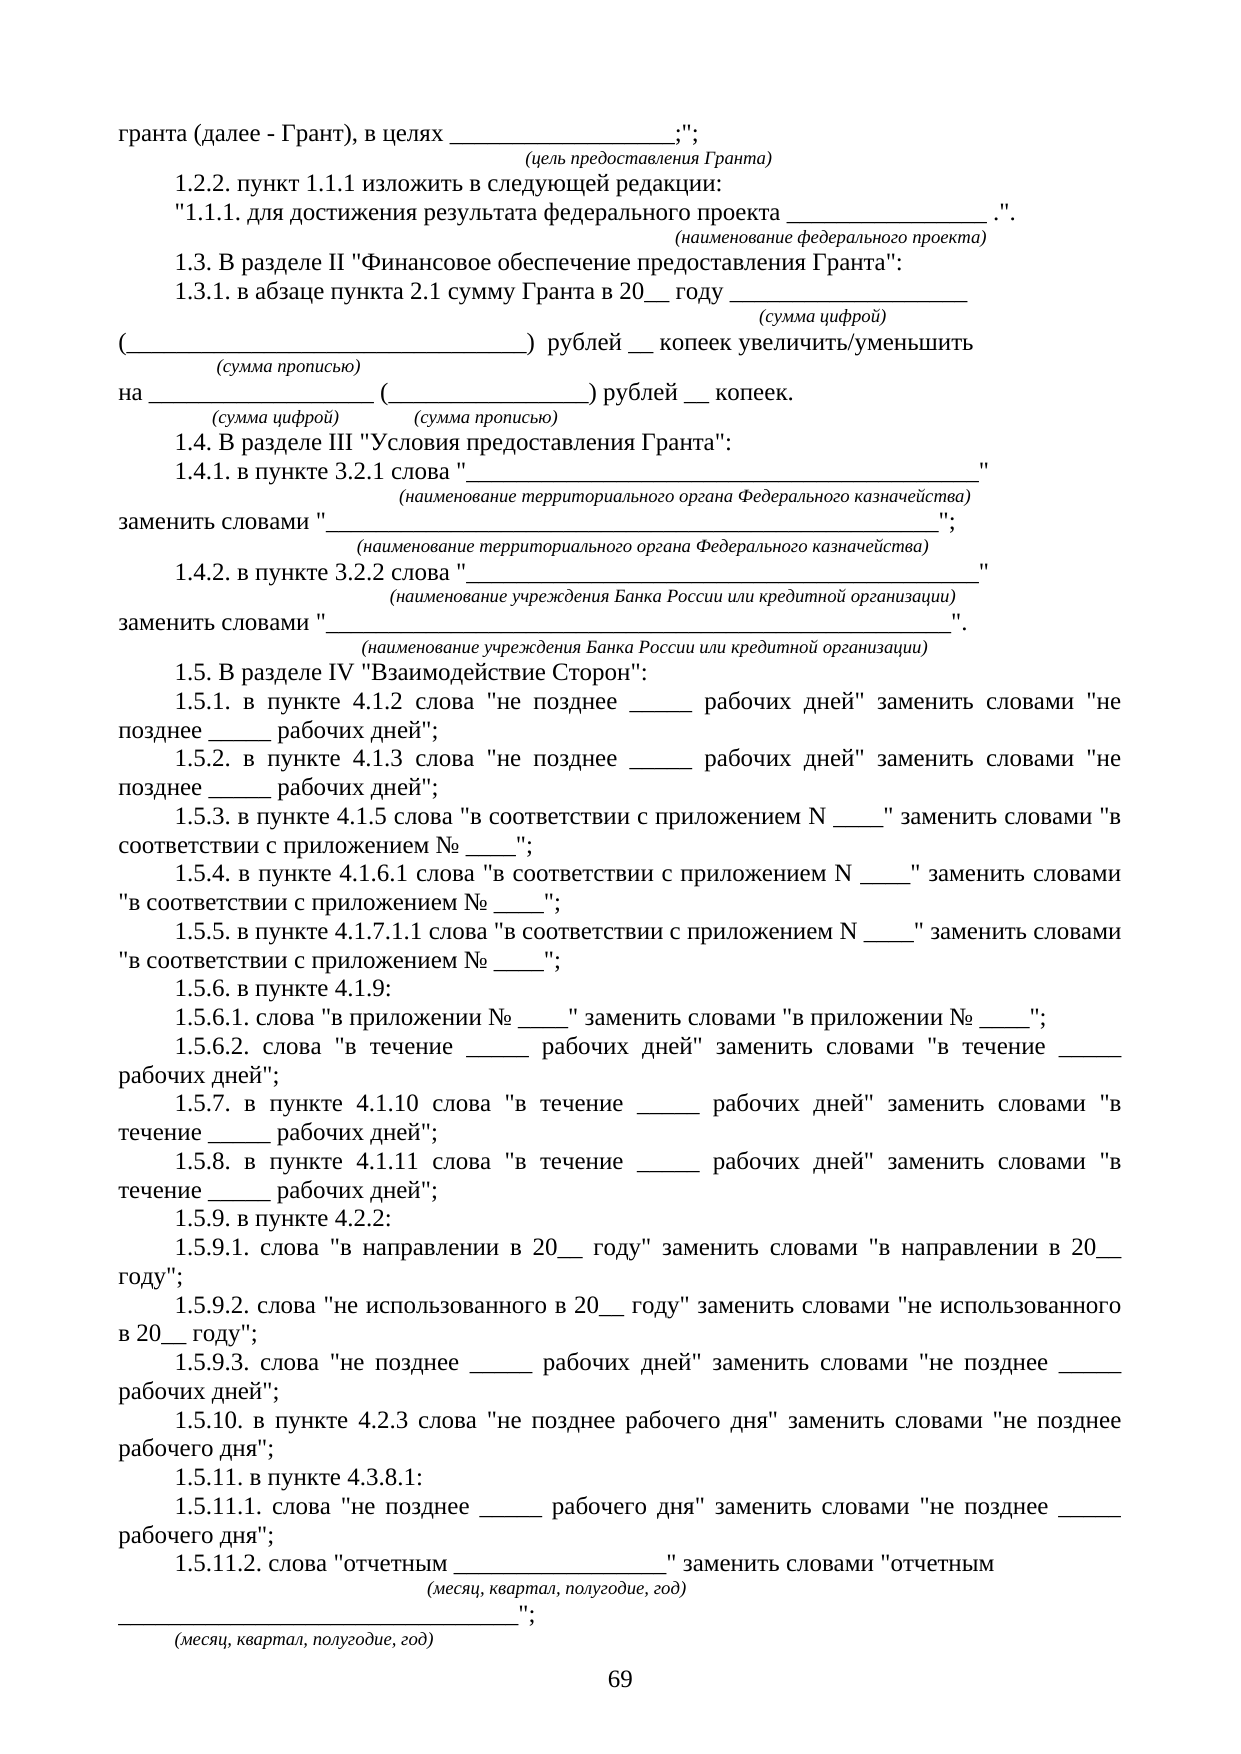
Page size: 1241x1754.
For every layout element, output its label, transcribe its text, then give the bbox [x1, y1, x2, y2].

text на __________________ (________________) рублей __ копеек. [118, 377, 1122, 406]
text (наименование учреждения Банка России или кредитной организации) [118, 636, 1122, 657]
text 1.5.6. в пункте 4.1.9: [118, 973, 1122, 1002]
text 1.5.7. в пункте 4.1.10 слова "в течение _____ рабочих дней" заменить словами "в течение _____ рабочих дней"; [118, 1088, 1122, 1146]
text 1.4. В разделе III "Условия предоставления Гранта": [118, 427, 1122, 456]
text 1.4.2. в пункте 3.2.2 слова "_________________________________________" [118, 557, 1122, 585]
text 1.3. В разделе II "Финансовое обеспечение предоставления Гранта": [118, 247, 1122, 276]
text (наименование территориального органа Федерального казначейства) [118, 535, 1122, 557]
text 1.5.4. в пункте 4.1.6.1 слова "в соответствии с приложением N ____" заменить словами "в соответствии с приложением № ____"; [118, 858, 1122, 916]
text 1.5.3. в пункте 4.1.5 слова "в соответствии с приложением N ____" заменить словами "в соответствии с приложением № ____"; [118, 801, 1122, 858]
text (цель предоставления Гранта) [118, 147, 1122, 168]
text (месяц, квартал, полугодие, год) [118, 1627, 1122, 1649]
text 1.5.10. в пункте 4.2.3 слова "не позднее рабочего дня" заменить словами "не позднее рабочего дня"; [118, 1405, 1122, 1462]
text 1.5.1. в пункте 4.1.2 слова "не позднее _____ рабочих дней" заменить словами "не позднее _____ рабочих дней"; [118, 686, 1122, 743]
text 1.4.1. в пункте 3.2.1 слова "_________________________________________" [118, 456, 1122, 485]
text заменить словами "_________________________________________________"; [118, 506, 1122, 535]
text 1.5.9.1. слова "в направлении в 20__ году" заменить словами "в направлении в 20__ году"; [118, 1232, 1122, 1290]
text 1.5.9.2. слова "не использованного в 20__ году" заменить словами "не использованного в 20__ году"; [118, 1290, 1122, 1347]
text 1.5.8. в пункте 4.1.11 слова "в течение _____ рабочих дней" заменить словами "в течение _____ рабочих дней"; [118, 1146, 1122, 1203]
text 1.5.9. в пункте 4.2.2: [118, 1203, 1122, 1232]
text 1.5.11.2. слова "отчетным _________________" заменить словами "отчетным [118, 1548, 1122, 1577]
text (сумма цифрой) (сумма прописью) [118, 406, 1122, 427]
text (сумма цифрой) [118, 305, 1122, 327]
text 1.5.6.1. слова "в приложении № ____" заменить словами "в приложении № ____"; [118, 1002, 1122, 1031]
text (наименование территориального органа Федерального казначейства) [118, 485, 1122, 506]
text (месяц, квартал, полугодие, год) [118, 1577, 1122, 1599]
text 1.5.9.3. слова "не позднее _____ рабочих дней" заменить словами "не позднее _____ рабочих дней"; [118, 1347, 1122, 1405]
text 1.5. В разделе IV "Взаимодействие Сторон": [118, 657, 1122, 686]
text (наименование учреждения Банка России или кредитной организации) [118, 585, 1122, 607]
text заменить словами "__________________________________________________". [118, 607, 1122, 636]
text 1.3.1. в абзаце пункта 2.1 сумму Гранта в 20__ году ___________________ [118, 276, 1122, 305]
text (сумма прописью) [118, 355, 1122, 377]
text ________________________________"; [118, 1599, 1122, 1627]
text 1.5.11.1. слова "не позднее _____ рабочего дня" заменить словами "не позднее _____ рабочего дня"; [118, 1491, 1122, 1548]
text (________________________________) рублей __ копеек увеличить/уменьшить [118, 327, 1122, 355]
text 1.5.2. в пункте 4.1.3 слова "не позднее _____ рабочих дней" заменить словами "не позднее _____ рабочих дней"; [118, 743, 1122, 801]
text 1.5.6.2. слова "в течение _____ рабочих дней" заменить словами "в течение _____ рабочих дней"; [118, 1031, 1122, 1088]
text 1.5.5. в пункте 4.1.7.1.1 слова "в соответствии с приложением N ____" заменить словами "в соответствии с приложением № ____"; [118, 916, 1122, 973]
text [118, 118, 1122, 147]
text 1.2.2. пункт 1.1.1 изложить в следующей редакции: [118, 168, 1122, 197]
text (наименование федерального проекта) [118, 226, 1122, 247]
text "1.1.1. для достижения результата федерального проекта ________________ .". [118, 197, 1122, 226]
text 1.5.11. в пункте 4.3.8.1: [118, 1462, 1122, 1491]
